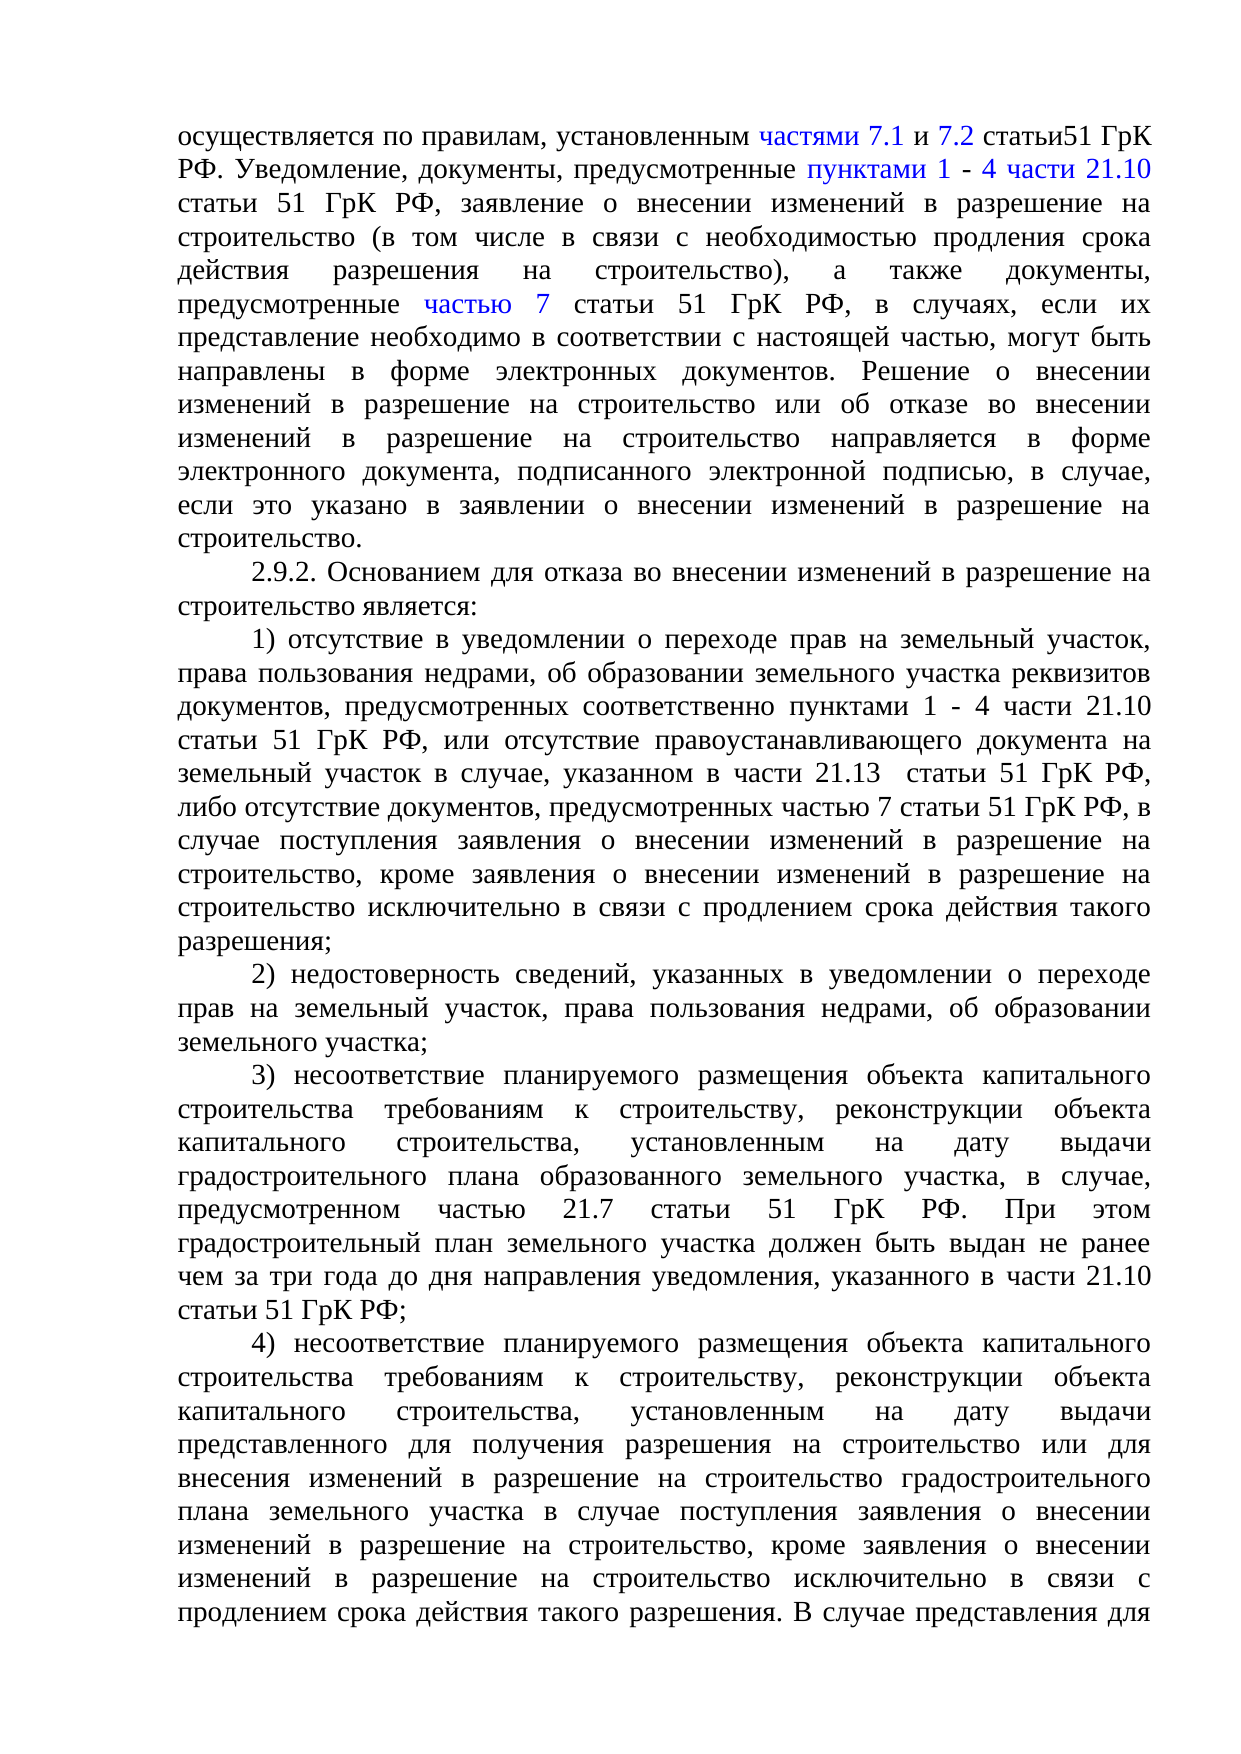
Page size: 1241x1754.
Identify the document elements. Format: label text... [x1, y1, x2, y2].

text 3) несоответствие планируемого размещения объекта капитального строительства требованиям к строительству, реконструкции объекта капитального строительства, установленным на дату выдачи градостроительного плана образованного земельного участка, в случае, предусмотренном частью 21.7 статьи 51 ГрК РФ. При этом градостроительный план земельного участка должен быть выдан не ранее чем за три года до дня направления уведомления, указанного в части 21.10 статьи 51 ГрК РФ; [177, 1057, 1152, 1326]
text 1) отсутствие в уведомлении о переходе прав на земельный участок, права пользования недрами, об образовании земельного участка реквизитов документов, предусмотренных соответственно пунктами 1 - 4 части 21.10 статьи 51 ГрК РФ, или отсутствие правоустанавливающего документа на земельный участок в случае, указанном в части 21.13 статьи 51 ГрК РФ, либо отсутствие документов, предусмотренных частью 7 статьи 51 ГрК РФ, в случае поступления заявления о внесении изменений в разрешение на строительство, кроме заявления о внесении изменений в разрешение на строительство исключительно в связи с продлением срока действия такого разрешения; [177, 621, 1152, 957]
text 2.9.2. Основанием для отказа во внесении изменений в разрешение на строительство является: [177, 554, 1152, 621]
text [177, 118, 1152, 554]
text 2) недостоверность сведений, указанных в уведомлении о переходе прав на земельный участок, права пользования недрами, об образовании земельного участка; [177, 957, 1152, 1057]
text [177, 1326, 1152, 1627]
